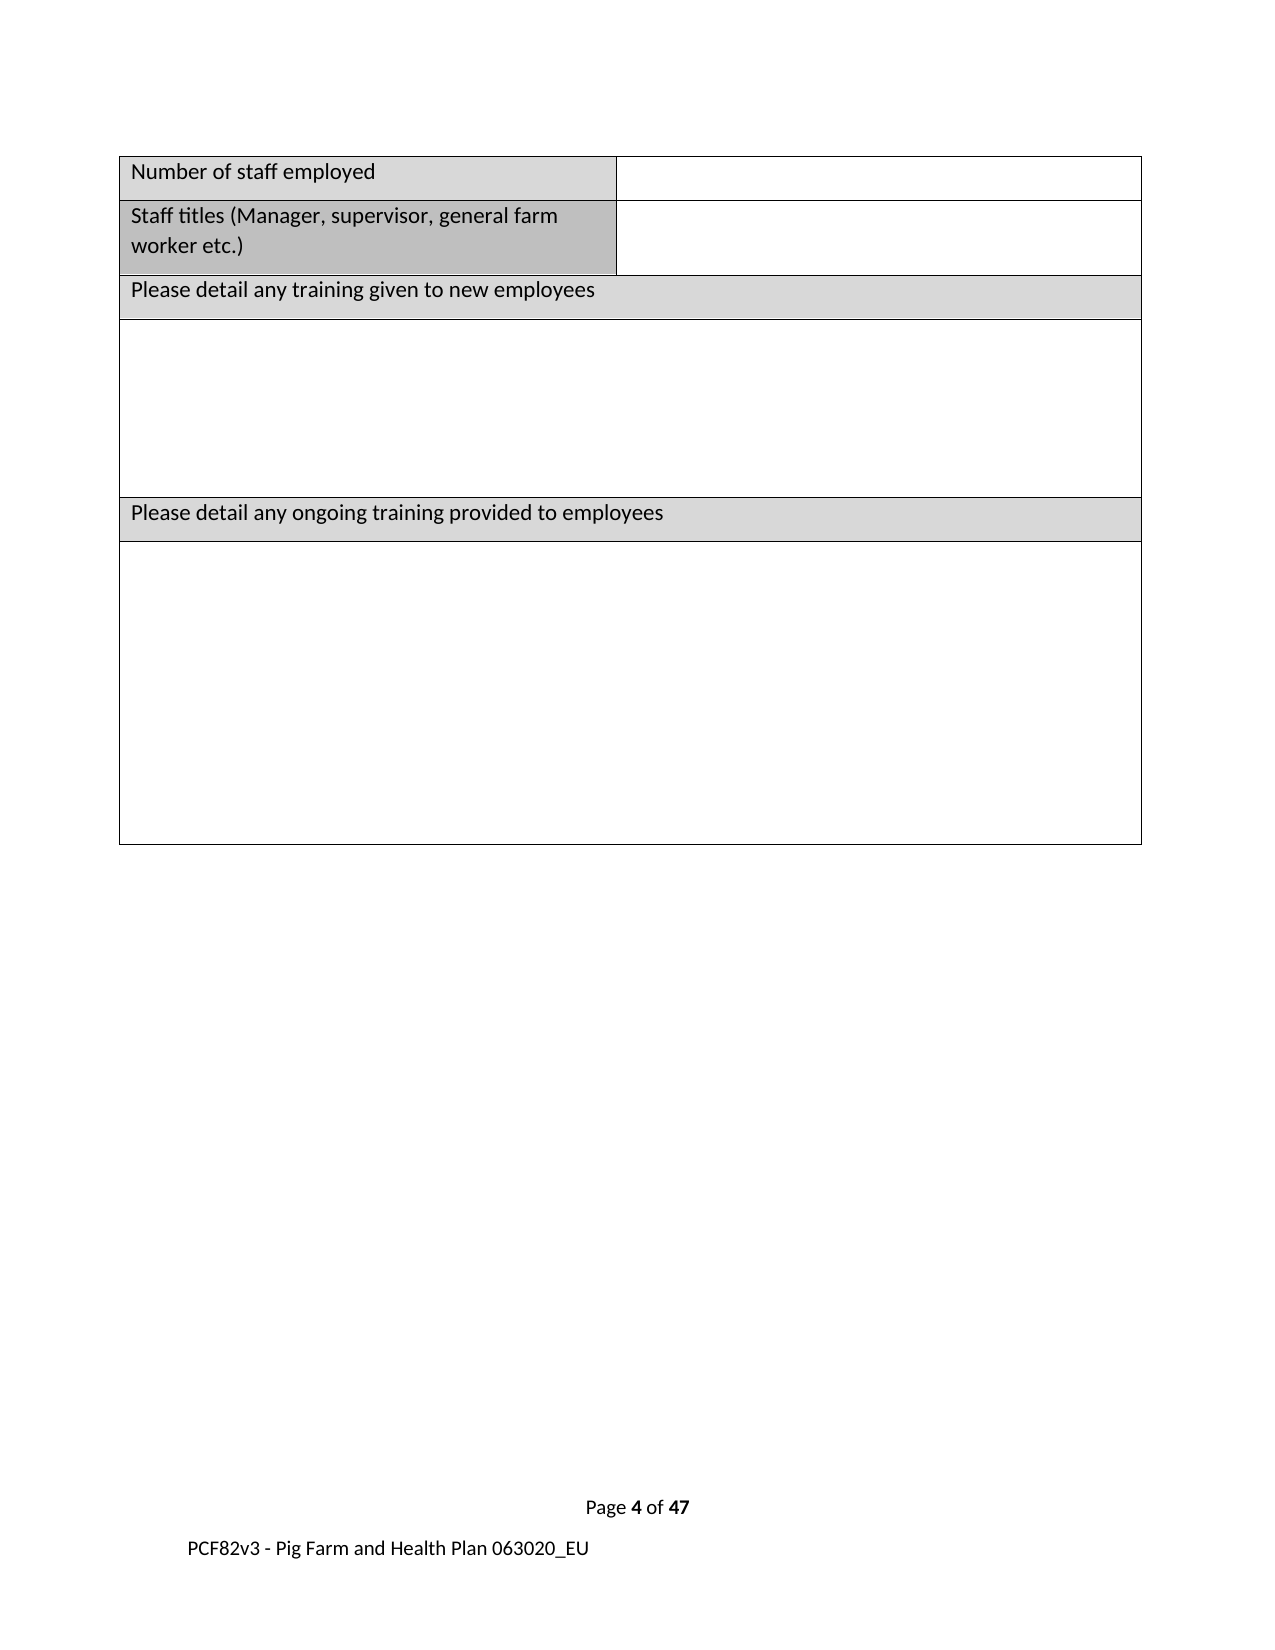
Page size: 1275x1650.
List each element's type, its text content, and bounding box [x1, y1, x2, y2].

table_cell [120, 320, 1141, 497]
table_header [617, 157, 1141, 200]
table_cell Please detail any ongoing training provided to employees [120, 498, 1141, 541]
table_cell [617, 201, 1141, 274]
table_cell Staff titles (Manager, supervisor, general farm worker etc.) [120, 201, 616, 274]
table_cell [120, 542, 1141, 844]
table_cell Please detail any training given to new employees [120, 276, 1141, 318]
table_header Number of staff employed [120, 157, 616, 200]
